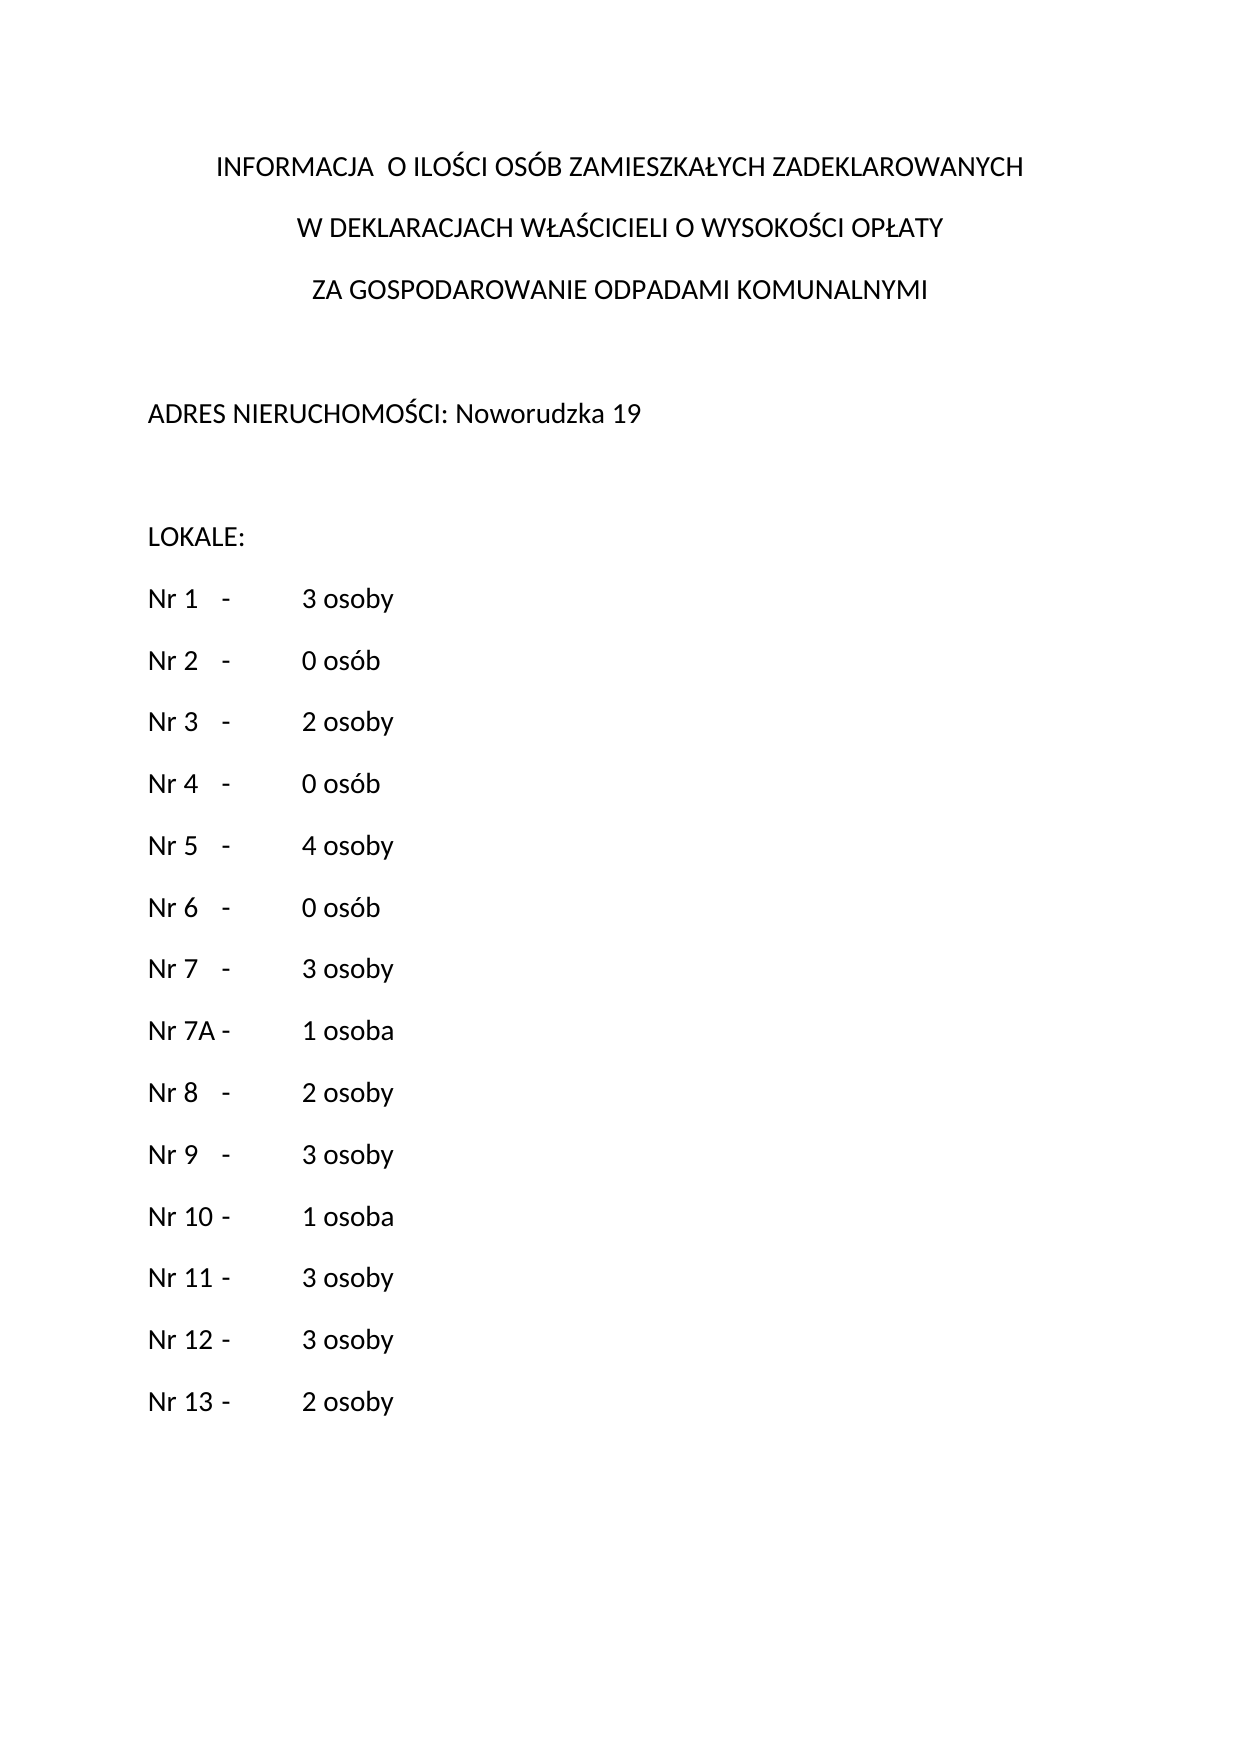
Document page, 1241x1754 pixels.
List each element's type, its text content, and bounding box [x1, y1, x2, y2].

text ADRES NIERUCHOMOŚCI: Noworudzka 19 [148, 395, 1093, 430]
text Nr 9 - 3 osoby [148, 1136, 1093, 1172]
text W DEKLARACJACH WŁAŚCICIELI O WYSOKOŚCI OPŁATY [148, 209, 1093, 245]
text Nr 8 - 2 osoby [148, 1074, 1093, 1110]
text Nr 3 - 2 osoby [148, 703, 1093, 739]
text Nr 2 - 0 osób [148, 642, 1093, 677]
text Nr 10 - 1 osoba [148, 1198, 1093, 1233]
text Nr 7 - 3 osoby [148, 951, 1093, 986]
text Nr 1 - 3 osoby [148, 580, 1093, 616]
text Nr 13 - 2 osoby [148, 1383, 1093, 1419]
text ZA GOSPODAROWANIE ODPADAMI KOMUNALNYMI [148, 271, 1093, 307]
text Nr 12 - 3 osoby [148, 1321, 1093, 1357]
text Nr 6 - 0 osób [148, 889, 1093, 924]
text Nr 11 - 3 osoby [148, 1259, 1093, 1295]
text Nr 5 - 4 osoby [148, 827, 1093, 863]
text Nr 4 - 0 osób [148, 765, 1093, 801]
text INFORMACJA O ILOŚCI OSÓB ZAMIESZKAŁYCH ZADEKLAROWANYCH [148, 148, 1093, 183]
text LOKALE: [148, 518, 1093, 554]
text Nr 7A - 1 osoba [148, 1012, 1093, 1048]
